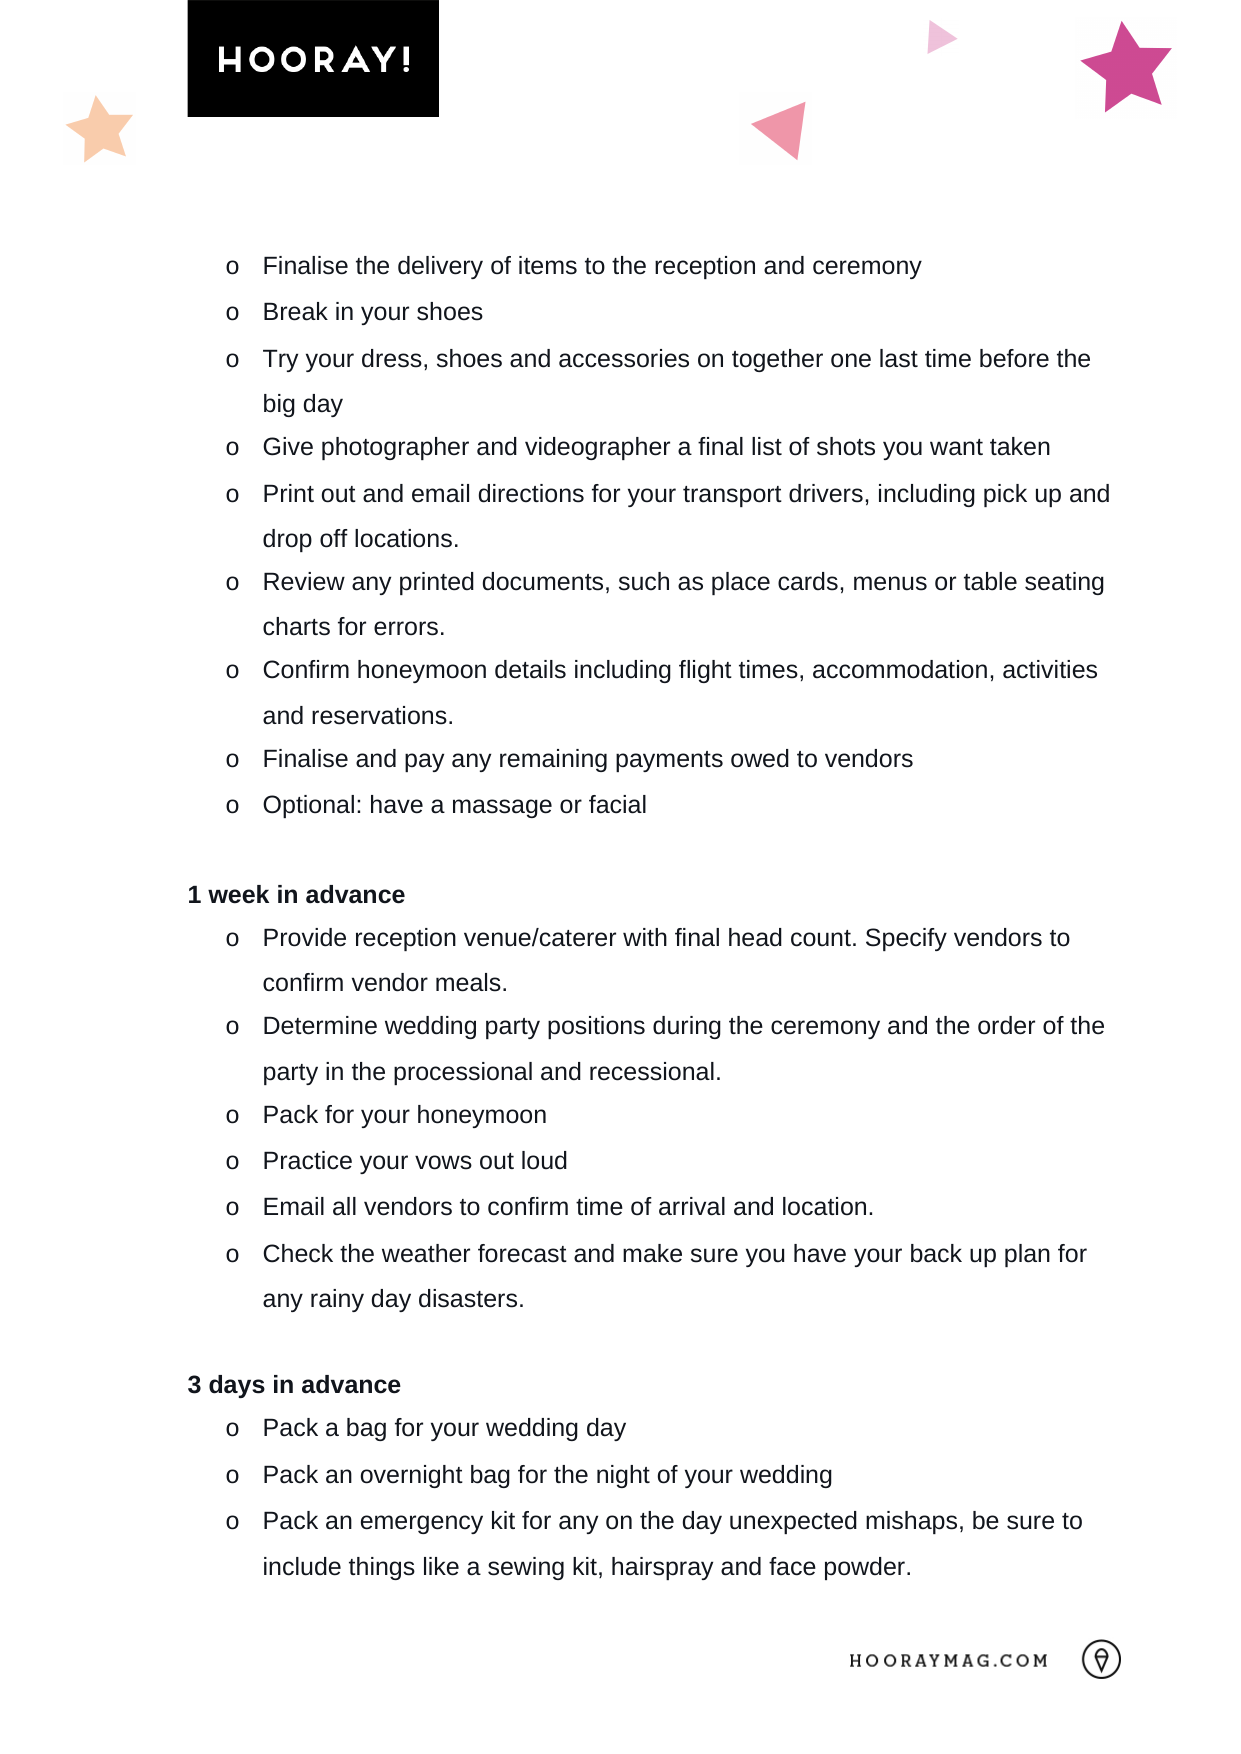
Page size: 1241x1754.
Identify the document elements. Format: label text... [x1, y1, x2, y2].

list Pack a bag for your wedding day [225, 1413, 1123, 1444]
text 1 week in advance [187, 880, 1123, 908]
list Confirm honeymoon details including flight times, accommodation, activities and reservations. [225, 655, 1123, 729]
list Print out and email directions for your transport drivers, including pick up and drop off locations. [225, 478, 1123, 553]
list Review any printed documents, such as place cards, menus or table seating charts for errors. [225, 567, 1123, 641]
text 3 days in advance [187, 1370, 1123, 1399]
picture [62, 92, 137, 165]
picture [738, 92, 812, 165]
list Pack an overnight bag for the night of your wedding [225, 1460, 1123, 1491]
list Finalise and pay any remaining payments owed to vendors [225, 744, 1123, 775]
picture [847, 1637, 1123, 1681]
list Break in your shoes [225, 297, 1123, 328]
list Try your dress, shoes and accessories on together one last time before the big day [225, 344, 1123, 418]
list Finalise the delivery of items to the reception and ceremony [225, 251, 1123, 282]
list Optional: have a massage or facial [225, 790, 1123, 821]
list Determine wedding party positions during the ceremony and the order of the party in the processional and recessional. [225, 1011, 1123, 1085]
picture [187, 0, 439, 117]
picture [1075, 17, 1177, 119]
list Practice your vows out loud [225, 1146, 1123, 1177]
list Provide reception venue/caterer with final head count. Specify vendors to confirm vendor meals. [225, 923, 1123, 997]
list Check the weather forecast and make sure you have your back up plan for any rainy day disasters. [225, 1239, 1123, 1313]
list Pack an emergency kit for any on the day unexpected mishaps, be sure to include things like a sewing kit, hairspray and face powder. [225, 1506, 1123, 1580]
list Pack for your honeymoon [225, 1100, 1123, 1131]
picture [922, 18, 960, 56]
list Email all vendors to confirm time of arrival and location. [225, 1192, 1123, 1223]
list Give photographer and videographer a final list of shots you want taken [225, 432, 1123, 463]
